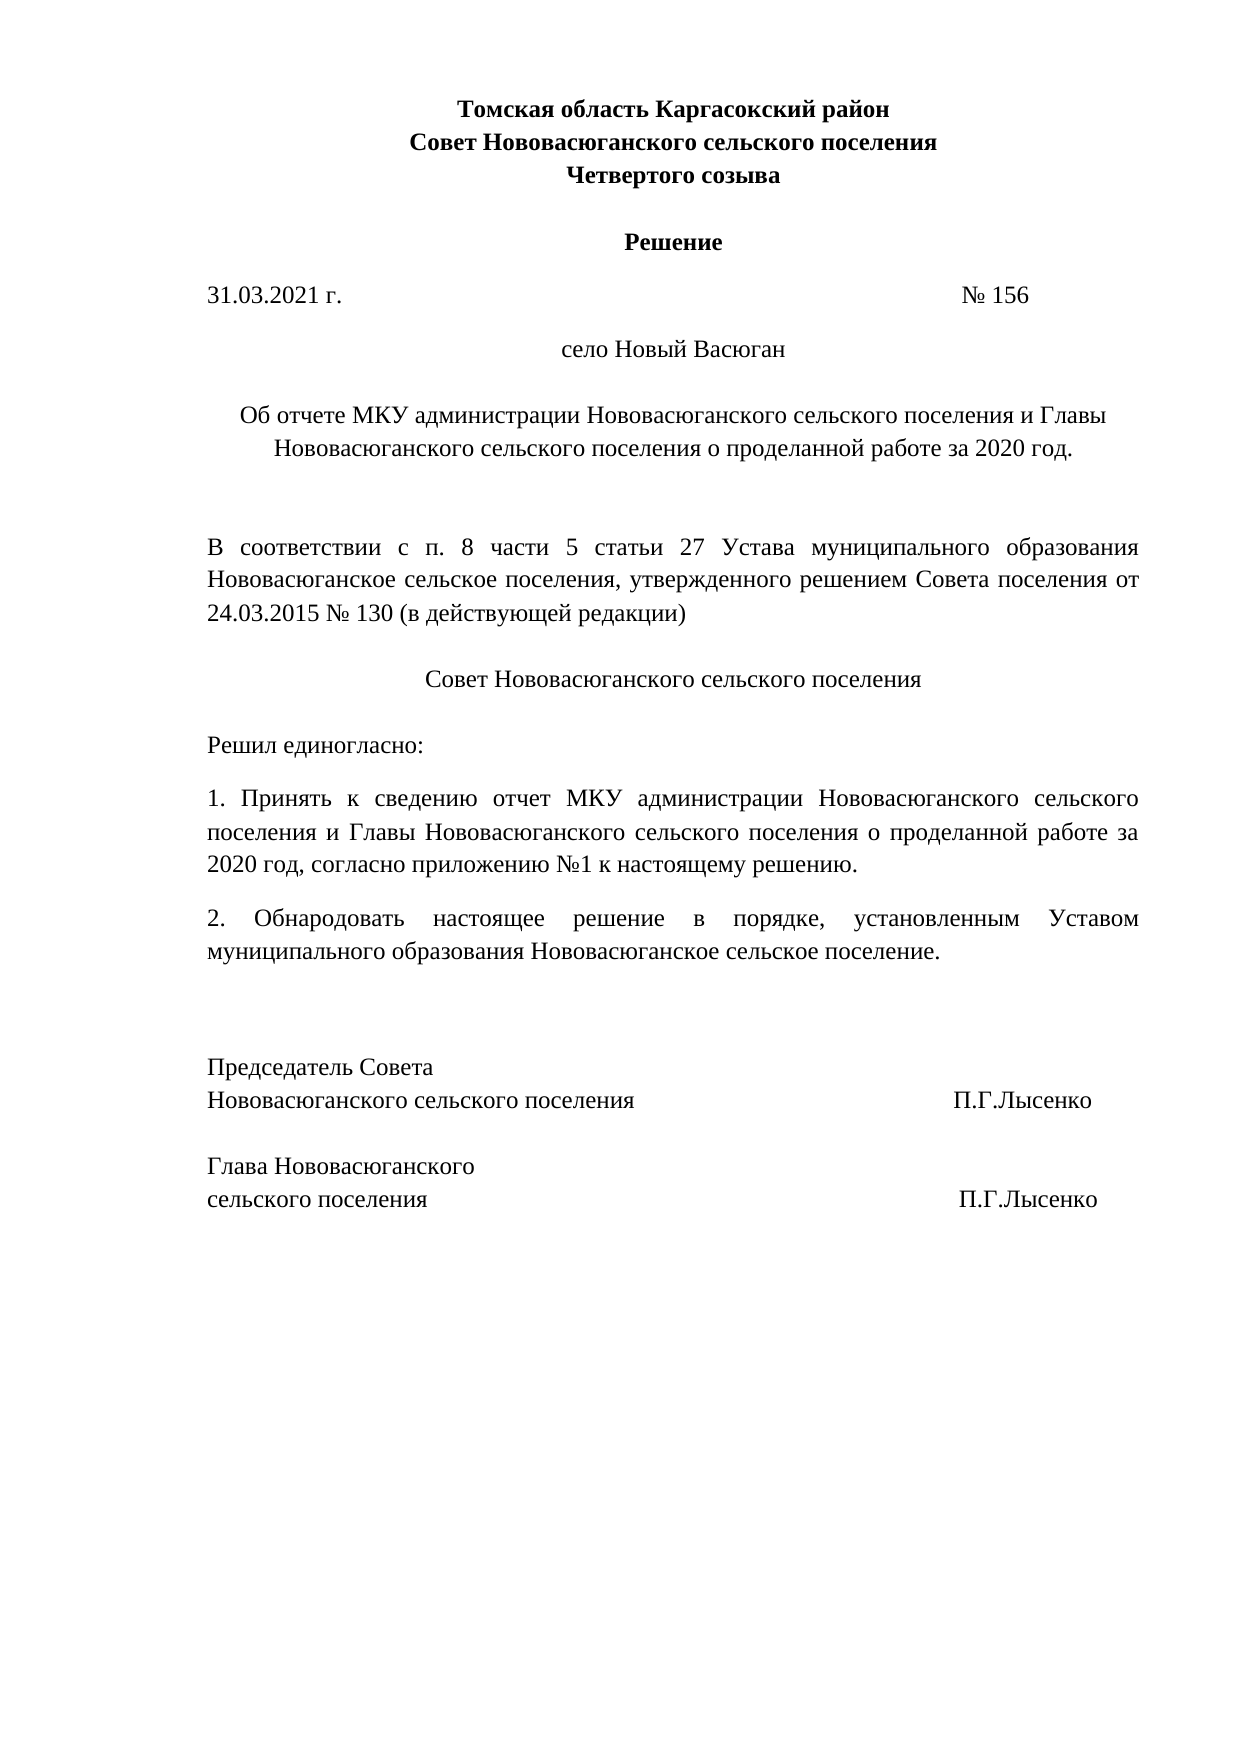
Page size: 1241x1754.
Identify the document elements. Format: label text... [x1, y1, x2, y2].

list Решил единогласно: [207, 730, 1140, 758]
list Решение [207, 227, 1140, 255]
text 1. Принять к сведению отчет МКУ администрации Нововасюганского сельского поселения и Главы Нововасюганского сельского поселения о проделанной работе за 2020 год, согласно приложению №1 к настоящему решению. [207, 783, 1140, 878]
text сельского поселения П.Г.Лысенко [207, 1184, 1140, 1213]
text 2. Обнародовать настоящее решение в порядке, установленным Уставом муниципального образования Нововасюганское сельское поселение. [207, 903, 1140, 965]
list Совет Нововасюганского сельского поселения [207, 127, 1140, 156]
list Об отчете МКУ администрации Нововасюганского сельского поселения и Главы Нововасюганского сельского поселения о проделанной работе за 2020 год. [207, 400, 1140, 462]
list Глава Нововасюганского [207, 1151, 1140, 1180]
text 31.03.2021 г. № 156 [207, 280, 1140, 309]
list Томская область Каргасокский район [207, 94, 1140, 123]
list Председатель Совета [207, 1052, 1140, 1081]
list В соответствии с п. 8 части 5 статьи 27 Устава муниципального образования Нововасюганское сельское поселения, утвержденного решением Совета поселения от 24.03.2015 № 130 (в действующей редакции) [207, 532, 1140, 626]
list село Новый Васюган [207, 334, 1140, 363]
list Четвертого созыва [207, 161, 1140, 189]
list Совет Нововасюганского сельского поселения [207, 664, 1140, 692]
list Нововасюганского сельского поселения П.Г.Лысенко [207, 1085, 1140, 1114]
